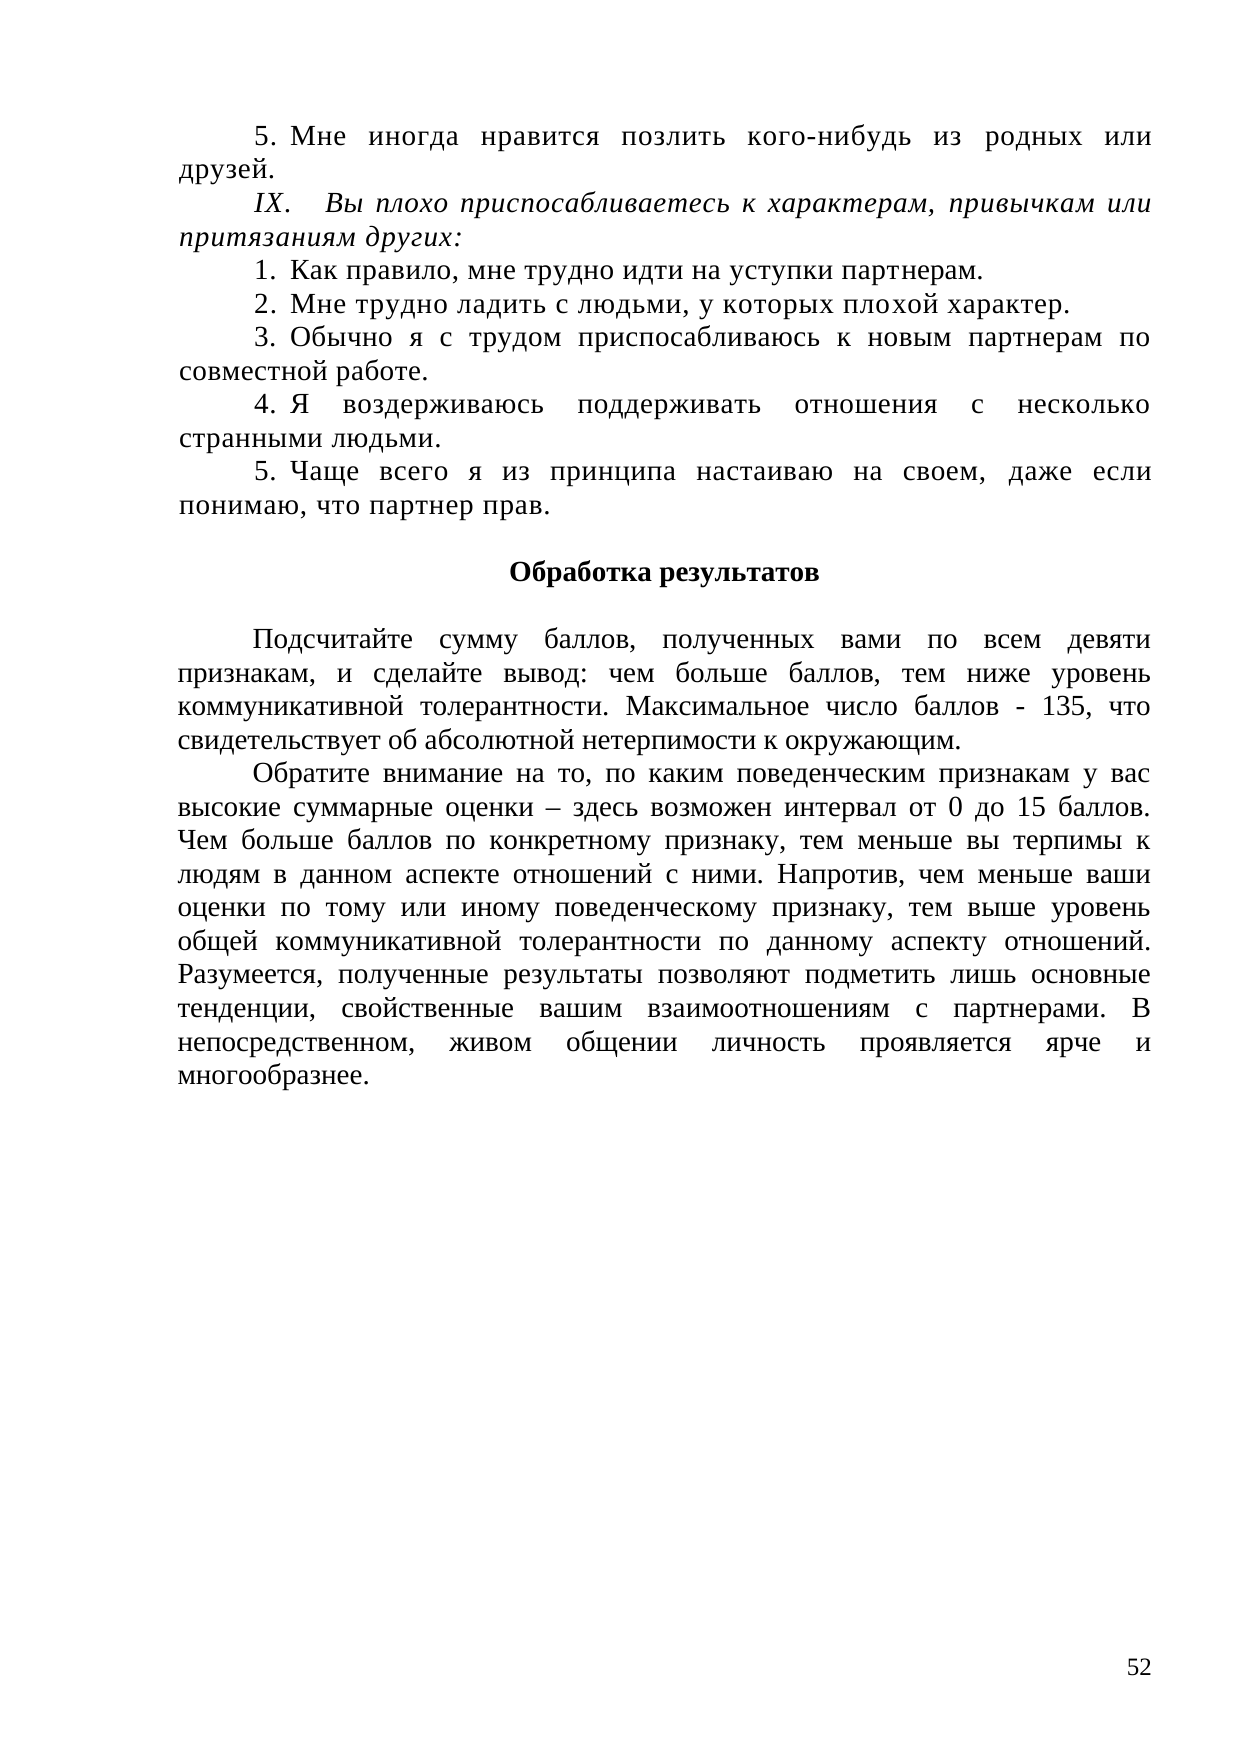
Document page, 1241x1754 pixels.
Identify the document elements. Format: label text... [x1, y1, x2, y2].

text IX. Вы плохо приспосабливаетесь к характерам, привычкам или притязаниям других: [179, 185, 1152, 252]
list Я воздерживаюсь поддерживать отношения с несколько странными людьми. [179, 386, 1152, 453]
list Как правило, мне трудно идти на уступки партнерам. [179, 252, 1152, 286]
text Подсчитайте сумму баллов, полученных вами по всем девяти признакам, и сделайте вывод: чем больше баллов, тем ниже уровень коммуникативной толерантности. Максимальное число баллов - 135, что свидетельствует об абсолютной нетерпимости к окружающим. [177, 621, 1152, 755]
list Мне трудно ладить с людьми, у которых плохой характер. [179, 286, 1152, 319]
list Обычно я с трудом приспосабливаюсь к новым партнерам по совместной работе. [179, 319, 1152, 386]
list Мне иногда нравится позлить кого-нибудь из родных или друзей. [179, 118, 1152, 185]
text Обратите внимание на то, по каким поведенческим признакам у вас высокие суммарные оценки – здесь возможен интервал от 0 до 15 баллов. Чем больше баллов по конкретному признаку, тем меньше вы терпимы к людям в данном аспекте отношений с ними. Напротив, чем меньше ваши оценки по тому или иному поведенческому признаку, тем выше уровень общей коммуникативной толерантности по данному аспекту отношений. Разумеется, полученные результаты позволяют подметить лишь основные тенденции, свойственные вашим взаимоотношениям с партнерами. В непосредственном, живом общении личность проявляется ярче и многообразнее. [177, 755, 1152, 1091]
list Чаще всего я из принципа настаиваю на своем, даже если понимаю, что партнер прав. [179, 453, 1152, 521]
text Обработка результатов [177, 554, 1152, 588]
